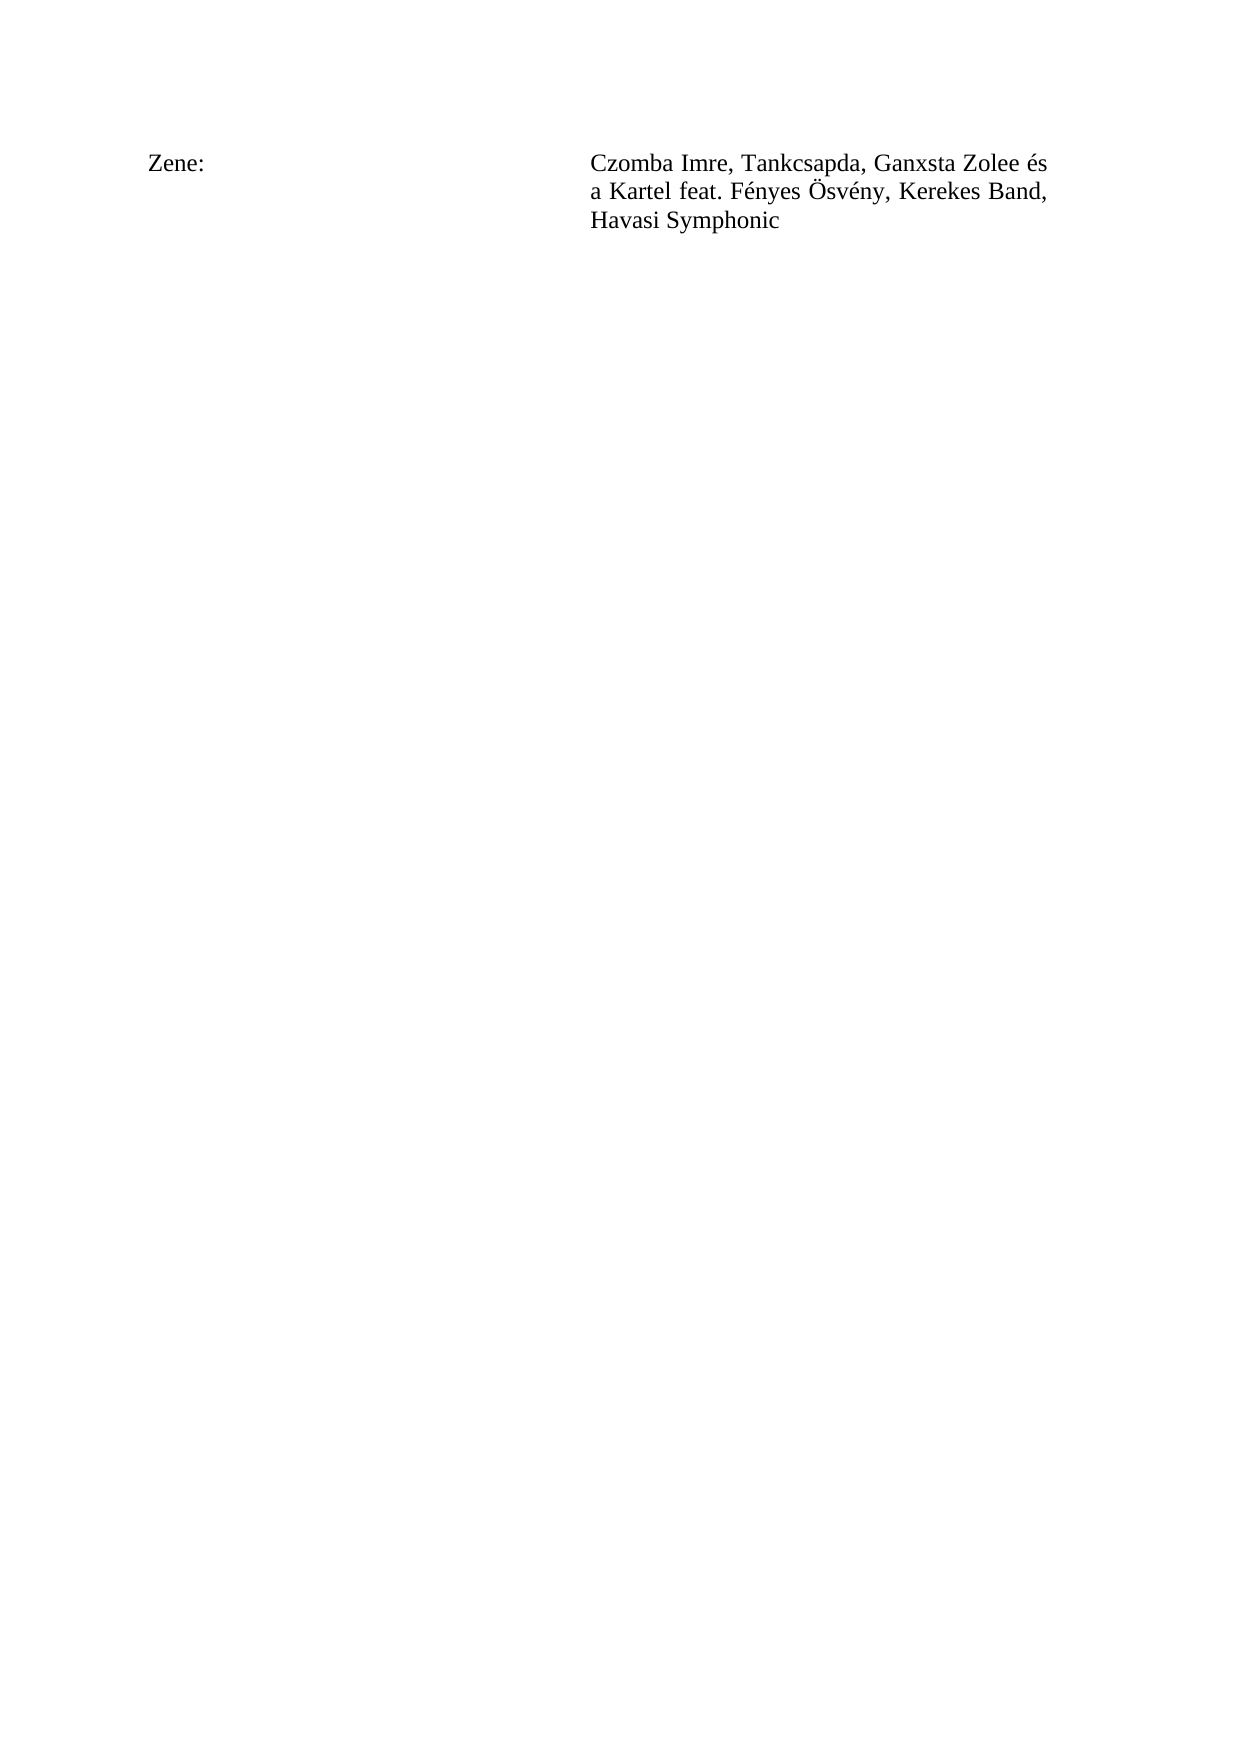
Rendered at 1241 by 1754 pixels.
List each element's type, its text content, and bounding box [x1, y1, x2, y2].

text Zene: Czomba Imre, Tankcsapda, Ganxsta Zolee és a Kartel feat. Fényes Ösvény, Kerekes Band, Havasi Symphonic [148, 148, 1048, 234]
